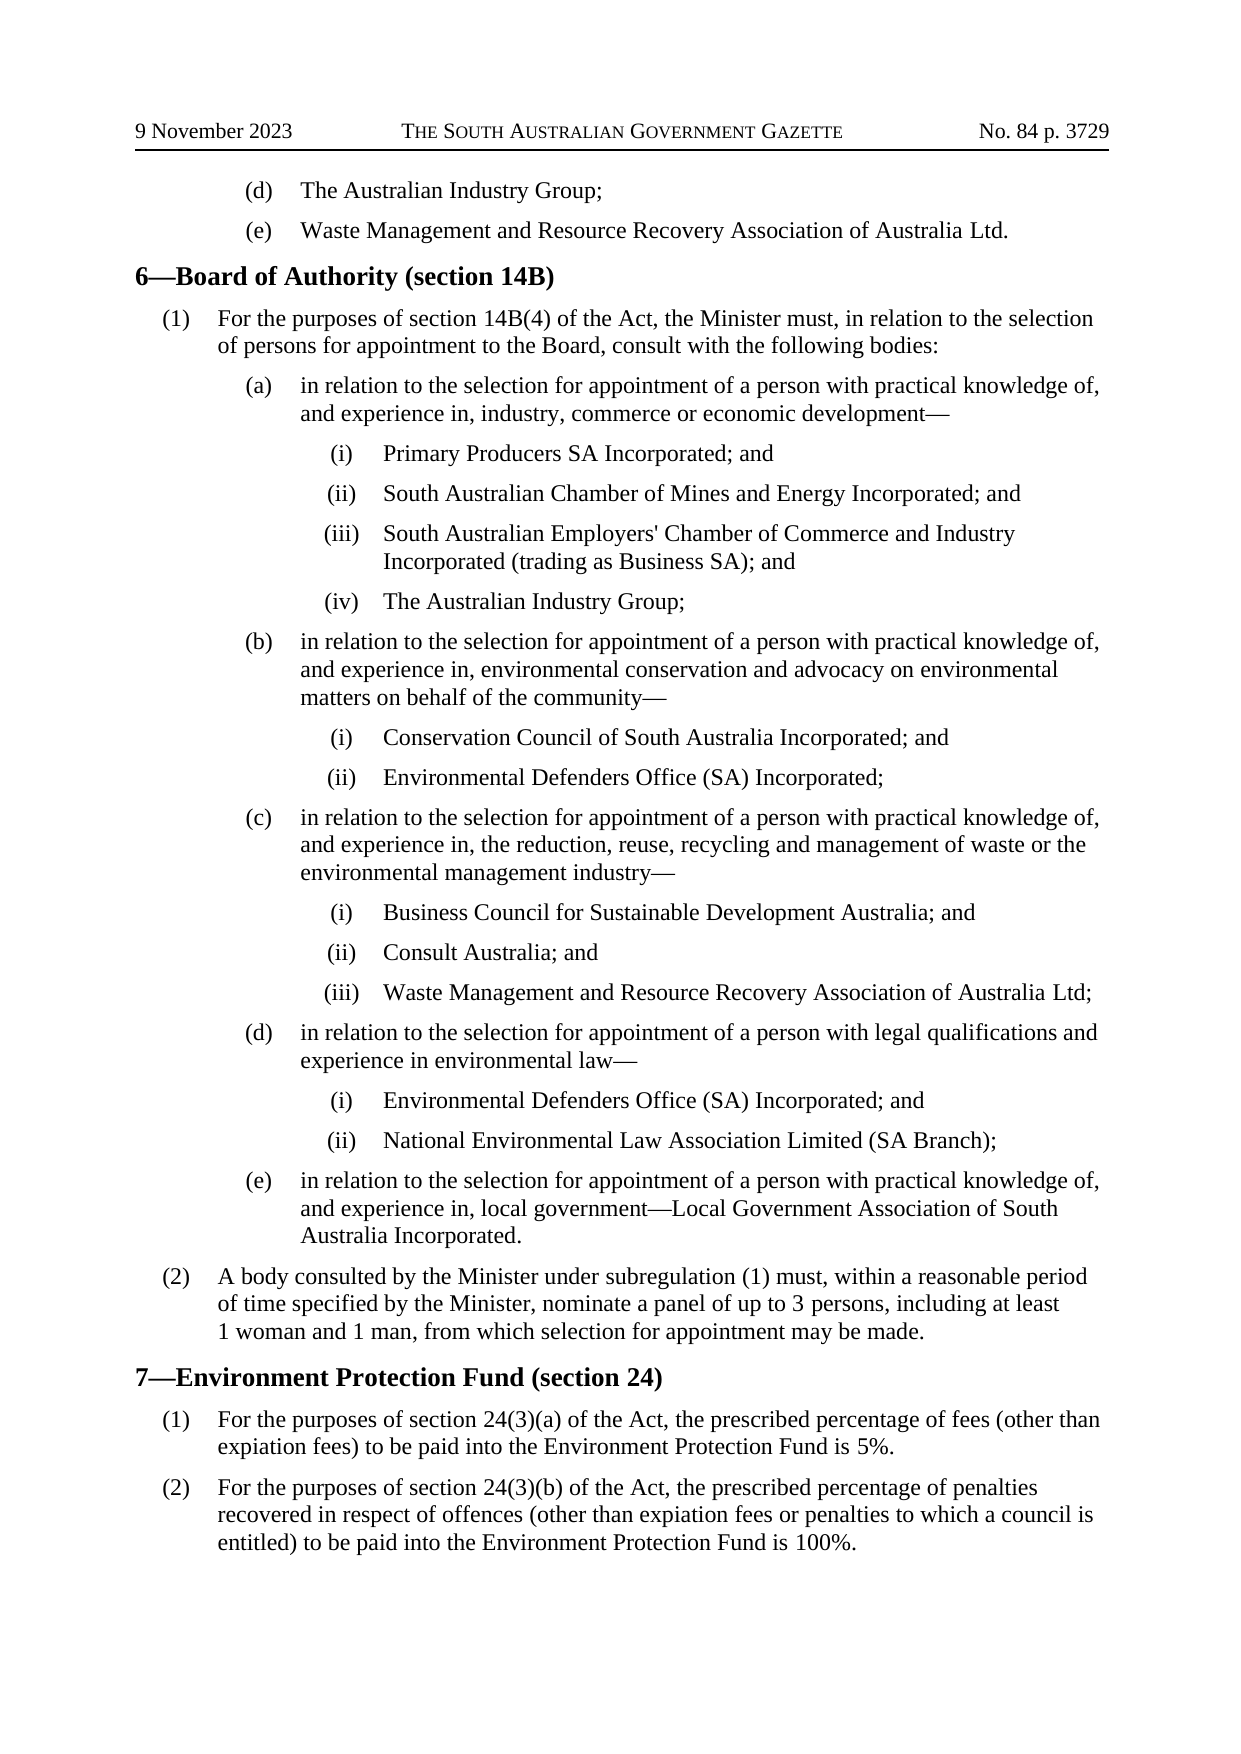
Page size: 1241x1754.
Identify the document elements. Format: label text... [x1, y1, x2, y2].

text (i) Business Council for Sustainable Development Australia; and [300, 898, 1109, 926]
text (ii) National Environmental Law Association Limited (SA Branch); [300, 1126, 1109, 1154]
text (c) in relation to the selection for appointment of a person with practical knowledge of, and experience in, the reduction, reuse, recycling and management of waste or the environmental management industry— [217, 803, 1109, 886]
text (e) in relation to the selection for appointment of a person with practical knowledge of, and experience in, local government—Local Government Association of South Australia Incorporated. [217, 1166, 1109, 1249]
text (e) Waste Management and Resource Recovery Association of Australia Ltd. [217, 216, 1109, 243]
text (iii) Waste Management and Resource Recovery Association of Australia Ltd; [300, 978, 1109, 1006]
text (b) in relation to the selection for appointment of a person with practical knowledge of, and experience in, environmental conservation and advocacy on environmental matters on behalf of the community— [217, 627, 1109, 710]
text (ii) South Australian Chamber of Mines and Energy Incorporated; and [300, 479, 1109, 507]
text (iv) The Australian Industry Group; [300, 587, 1109, 615]
text (a) in relation to the selection for appointment of a person with practical knowledge of, and experience in, industry, commerce or economic development— [217, 372, 1109, 427]
text (i) Conservation Council of South Australia Incorporated; and [300, 723, 1109, 750]
text (d) in relation to the selection for appointment of a person with legal qualifications and experience in environmental law— [217, 1018, 1109, 1074]
text 7—Environment Protection Fund (section 24) [135, 1361, 1109, 1392]
text (2) For the purposes of section 24(3)(b) of the Act, the prescribed percentage of penalties recovered in respect of offences (other than expiation fees or penalties to which a council is entitled) to be paid into the Environment Protection Fund is 100%. [135, 1472, 1109, 1555]
text (ii) Consult Australia; and [300, 938, 1109, 966]
text (2) A body consulted by the Minister under subregulation (1) must, within a reasonable period of time specified by the Minister, nominate a panel of up to 3 persons, including at least 1 woman and 1 man, from which selection for appointment may be made. [135, 1262, 1109, 1344]
text (i) Environmental Defenders Office (SA) Incorporated; and [300, 1086, 1109, 1114]
text (iii) South Australian Employers' Chamber of Commerce and Industry Incorporated (trading as Business SA); and [300, 519, 1109, 575]
text (1) For the purposes of section 14B(4) of the Act, the Minister must, in relation to the selection of persons for appointment to the Board, consult with the following bodies: [135, 304, 1109, 359]
text 6—Board of Authority (section 14B) [135, 260, 1109, 291]
text (ii) Environmental Defenders Office (SA) Incorporated; [300, 763, 1109, 790]
text (1) For the purposes of section 24(3)(a) of the Act, the prescribed percentage of fees (other than expiation fees) to be paid into the Environment Protection Fund is 5%. [135, 1405, 1109, 1460]
text (d) The Australian Industry Group; [217, 176, 1109, 203]
text (i) Primary Producers SA Incorporated; and [300, 439, 1109, 467]
